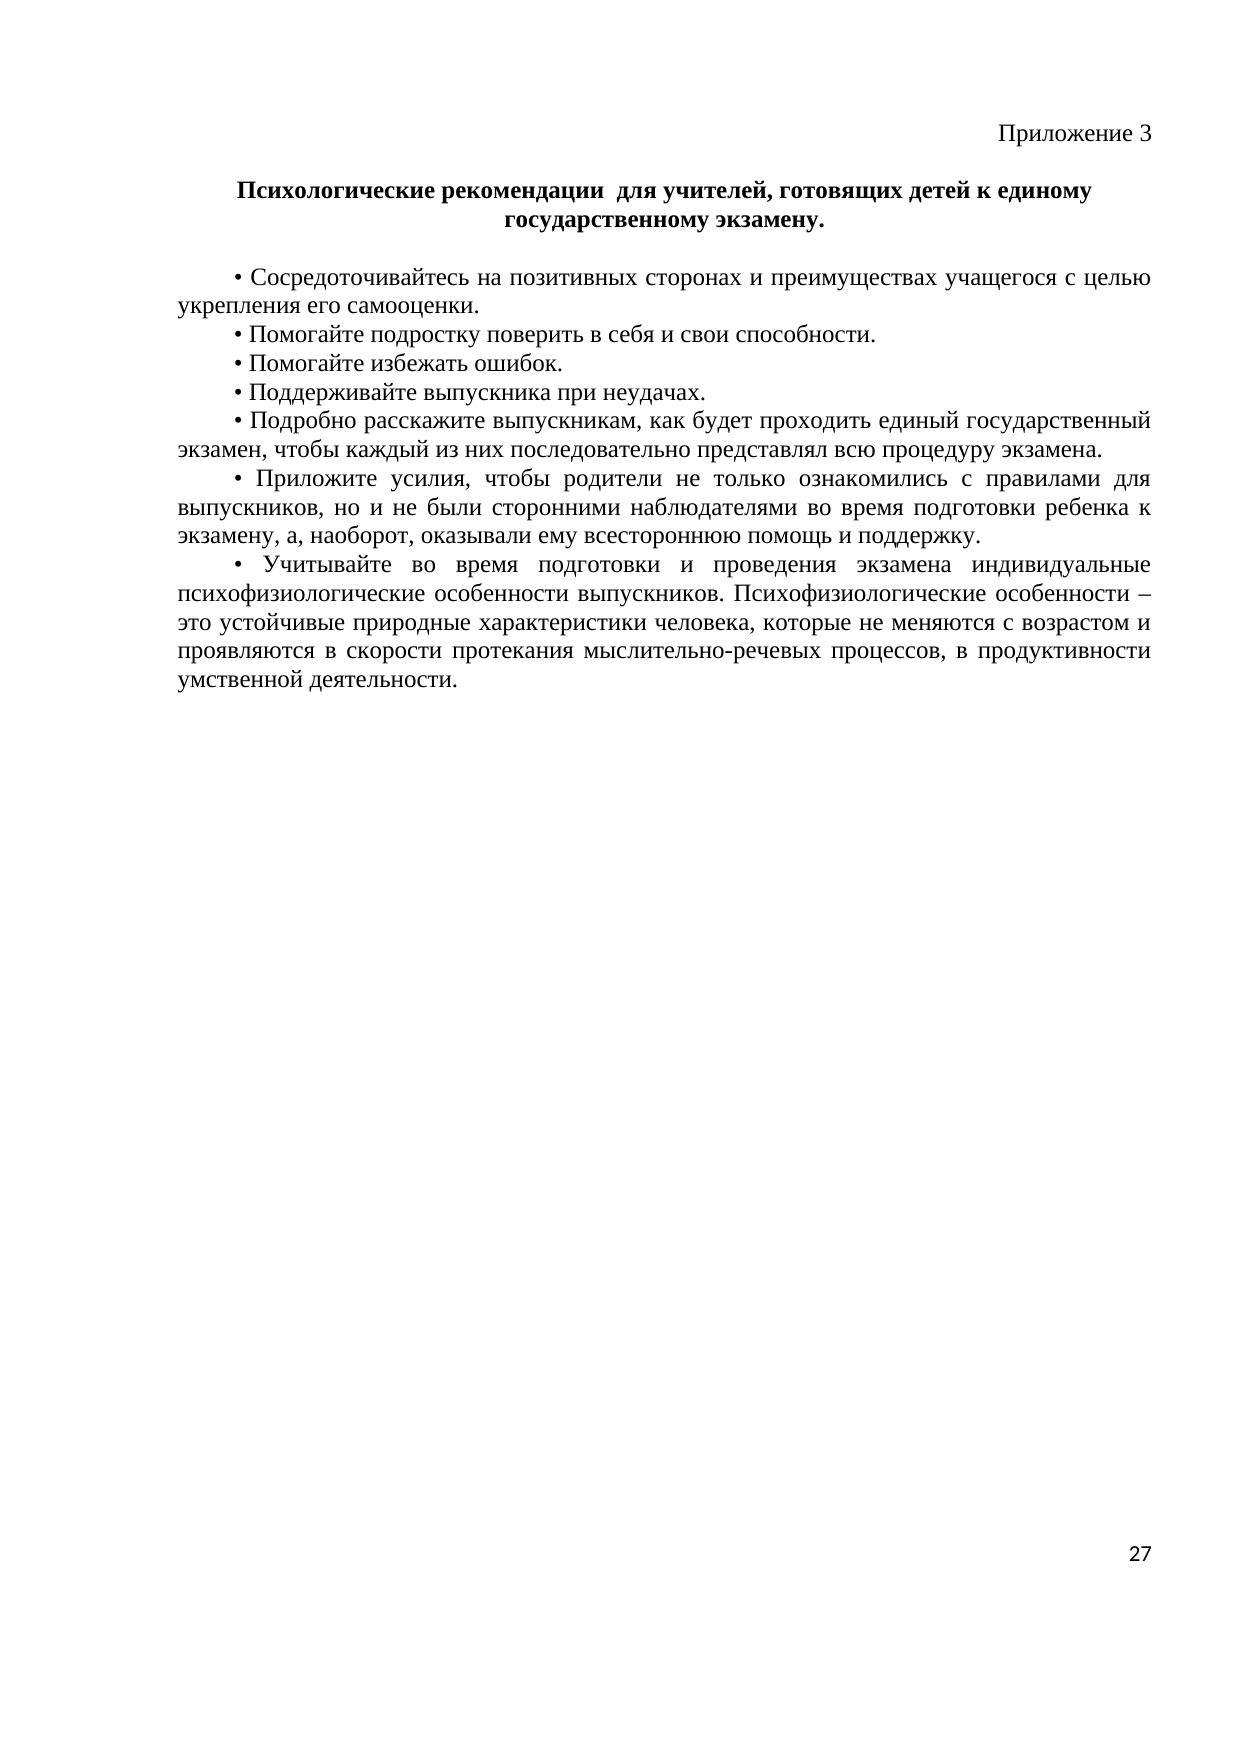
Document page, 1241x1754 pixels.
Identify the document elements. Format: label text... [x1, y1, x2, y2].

text • Учитывайте во время подготовки и проведения экзамена индивидуальные психофизиологические особенности выпускников. Психофизиологические особенности – это устойчивые природные характеристики человека, которые не меняются с возрастом и проявляются в скорости протекания мыслительно-речевых процессов, в продуктивности умственной деятельности. [177, 549, 1152, 693]
text • Сосредоточивайтесь на позитивных сторонах и преимуществах учащегося с целью укрепления его самооценки. [177, 262, 1152, 319]
text • Помогайте подростку поверить в себя и свои способности. [177, 319, 1152, 348]
text • Приложите усилия, чтобы родители не только ознакомились с правилами для выпускников, но и не были сторонними наблюдателями во время подготовки ребенка к экзамену, а, наоборот, оказывали ему всестороннюю помощь и поддержку. [177, 463, 1152, 549]
text • Помогайте избежать ошибок. [177, 348, 1152, 377]
text • Поддерживайте выпускника при неудачах. [177, 377, 1152, 406]
text Психологические рекомендации для учителей, готовящих детей к единому государственному экзамену. [177, 176, 1152, 233]
text Приложение 3 [177, 118, 1152, 147]
text • Подробно расскажите выпускникам, как будет проходить единый государственный экзамен, чтобы каждый из них последовательно представлял всю процедуру экзамена. [177, 406, 1152, 463]
